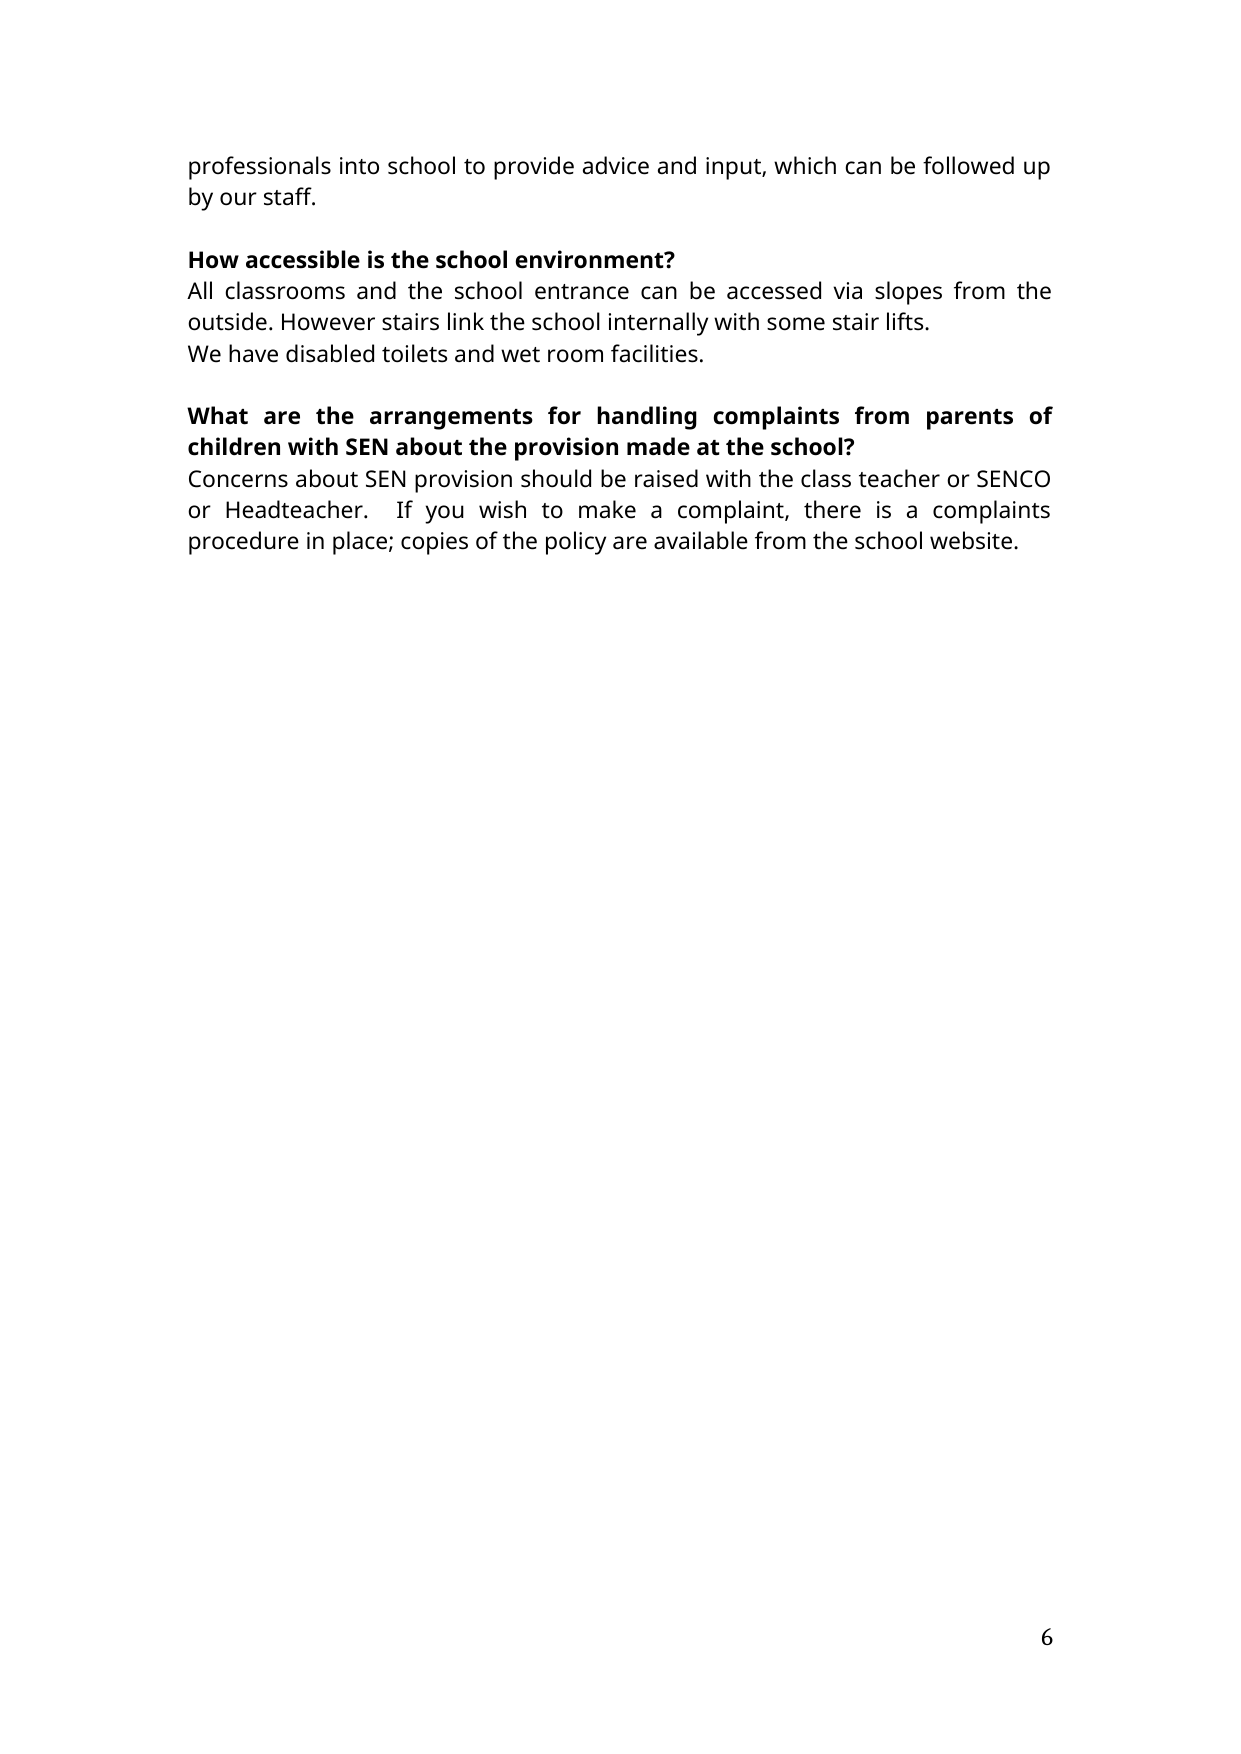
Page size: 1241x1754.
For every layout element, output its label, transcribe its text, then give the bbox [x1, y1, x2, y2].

text Concerns about SEN provision should be raised with the class teacher or SENCO or Headteacher. If you wish to make a complaint, there is a complaints procedure in place; copies of the policy are available from the school website. [187, 462, 1053, 556]
text All classrooms and the school entrance can be accessed via slopes from the outside. However stairs link the school internally with some stair lifts. [187, 275, 1053, 337]
text What are the arrangements for handling complaints from parents of children with SEN about the provision made at the school? [187, 400, 1053, 462]
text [187, 150, 1053, 212]
text How accessible is the school environment? [187, 244, 1053, 275]
text We have disabled toilets and wet room facilities. [187, 337, 1053, 369]
